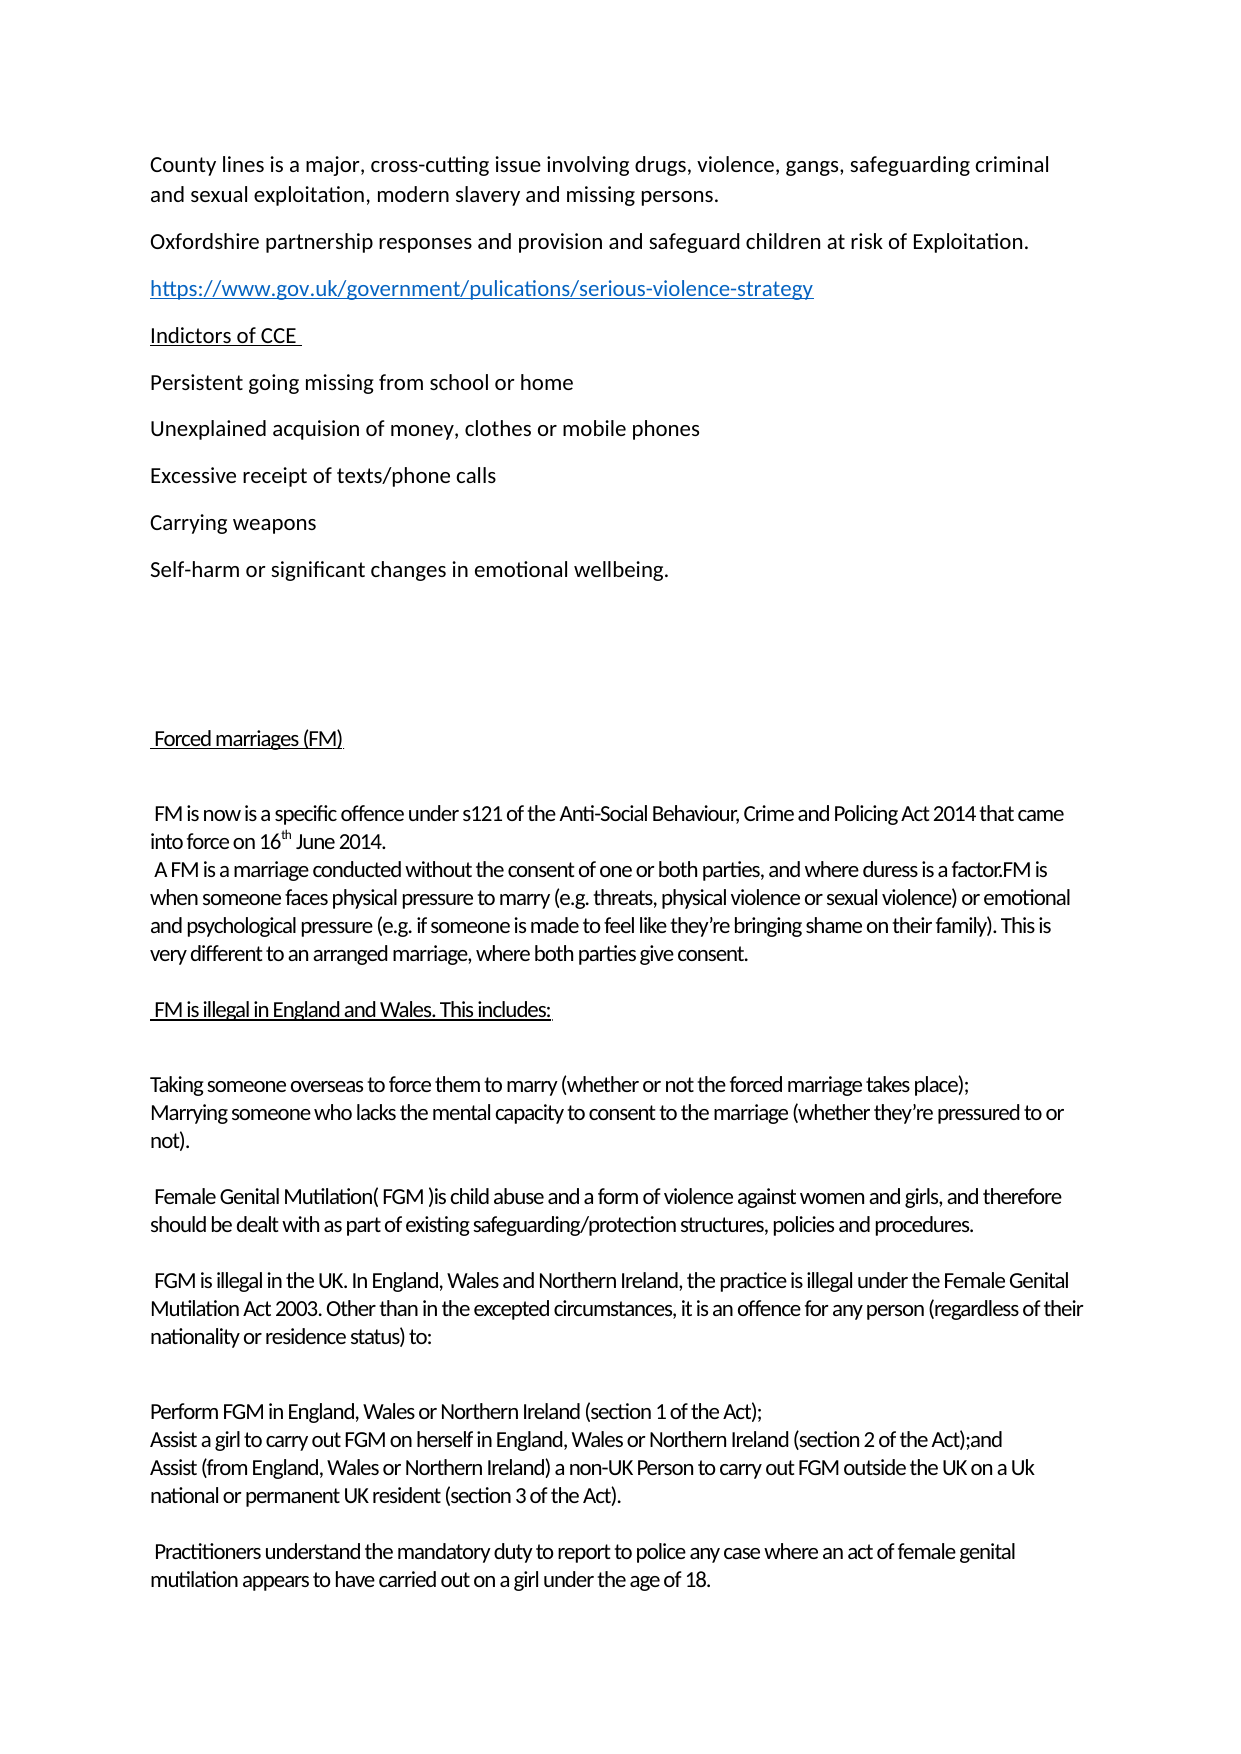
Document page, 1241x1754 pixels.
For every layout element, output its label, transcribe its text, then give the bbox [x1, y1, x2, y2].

text Persistent going missing from school or home [150, 368, 1090, 396]
text Excessive receipt of texts/phone calls [150, 461, 1090, 489]
text https://www.gov.uk/government/pulications/serious-violence-strategy [150, 274, 1090, 302]
text FM is now is a specific offence under s121 of the Anti-Social Behaviour, Crime and Policing Act 2014 that came into force on 16th June 2014. [150, 799, 1090, 855]
text Marrying someone who lacks the mental capacity to consent to the marriage (whether they’re pressured to or not). [150, 1098, 1090, 1154]
text Forced marriages (FM) [150, 724, 1090, 752]
text Unexplained acquision of money, clothes or mobile phones [150, 414, 1090, 443]
text Practitioners understand the mandatory duty to report to police any case where an act of female genital mutilation appears to have carried out on a girl under the age of 18. [150, 1537, 1090, 1593]
text Oxfordshire partnership responses and provision and safeguard children at risk of Exploitation. [150, 227, 1090, 255]
text Self-harm or significant changes in emotional wellbeing. [150, 555, 1090, 583]
text Indictors of CCE [150, 321, 1090, 349]
text County lines is a major, cross-cutting issue involving drugs, violence, gangs, safeguarding criminal and sexual exploitation, modern slavery and missing persons. [150, 150, 1090, 208]
text Assist (from England, Wales or Northern Ireland) a non-UK Person to carry out FGM outside the UK on a Uk national or permanent UK resident (section 3 of the Act). [150, 1453, 1090, 1509]
text Taking someone overseas to force them to marry (whether or not the forced marriage takes place); [150, 1070, 1090, 1098]
text Carrying weapons [150, 508, 1090, 536]
text FGM is illegal in the UK. In England, Wales and Northern Ireland, the practice is illegal under the Female Genital Mutilation Act 2003. Other than in the excepted circumstances, it is an offence for any person (regardless of their nationality or residence status) to: [150, 1266, 1090, 1350]
text Assist a girl to carry out FGM on herself in England, Wales or Northern Ireland (section 2 of the Act);and [150, 1425, 1090, 1453]
text A FM is a marriage conducted without the consent of one or both parties, and where duress is a factor.FM is when someone faces physical pressure to marry (e.g. threats, physical violence or sexual violence) or emotional and psychological pressure (e.g. if someone is made to feel like they’re bringing shame on their family). This is very different to an arranged marriage, where both parties give consent. [150, 855, 1090, 967]
text Perform FGM in England, Wales or Northern Ireland (section 1 of the Act); [150, 1397, 1090, 1425]
text Female Genital Mutilation( FGM )is child abuse and a form of violence against women and girls, and therefore should be dealt with as part of existing safeguarding/protection structures, policies and procedures. [150, 1182, 1090, 1238]
text FM is illegal in England and Wales. This includes: [150, 995, 1090, 1023]
